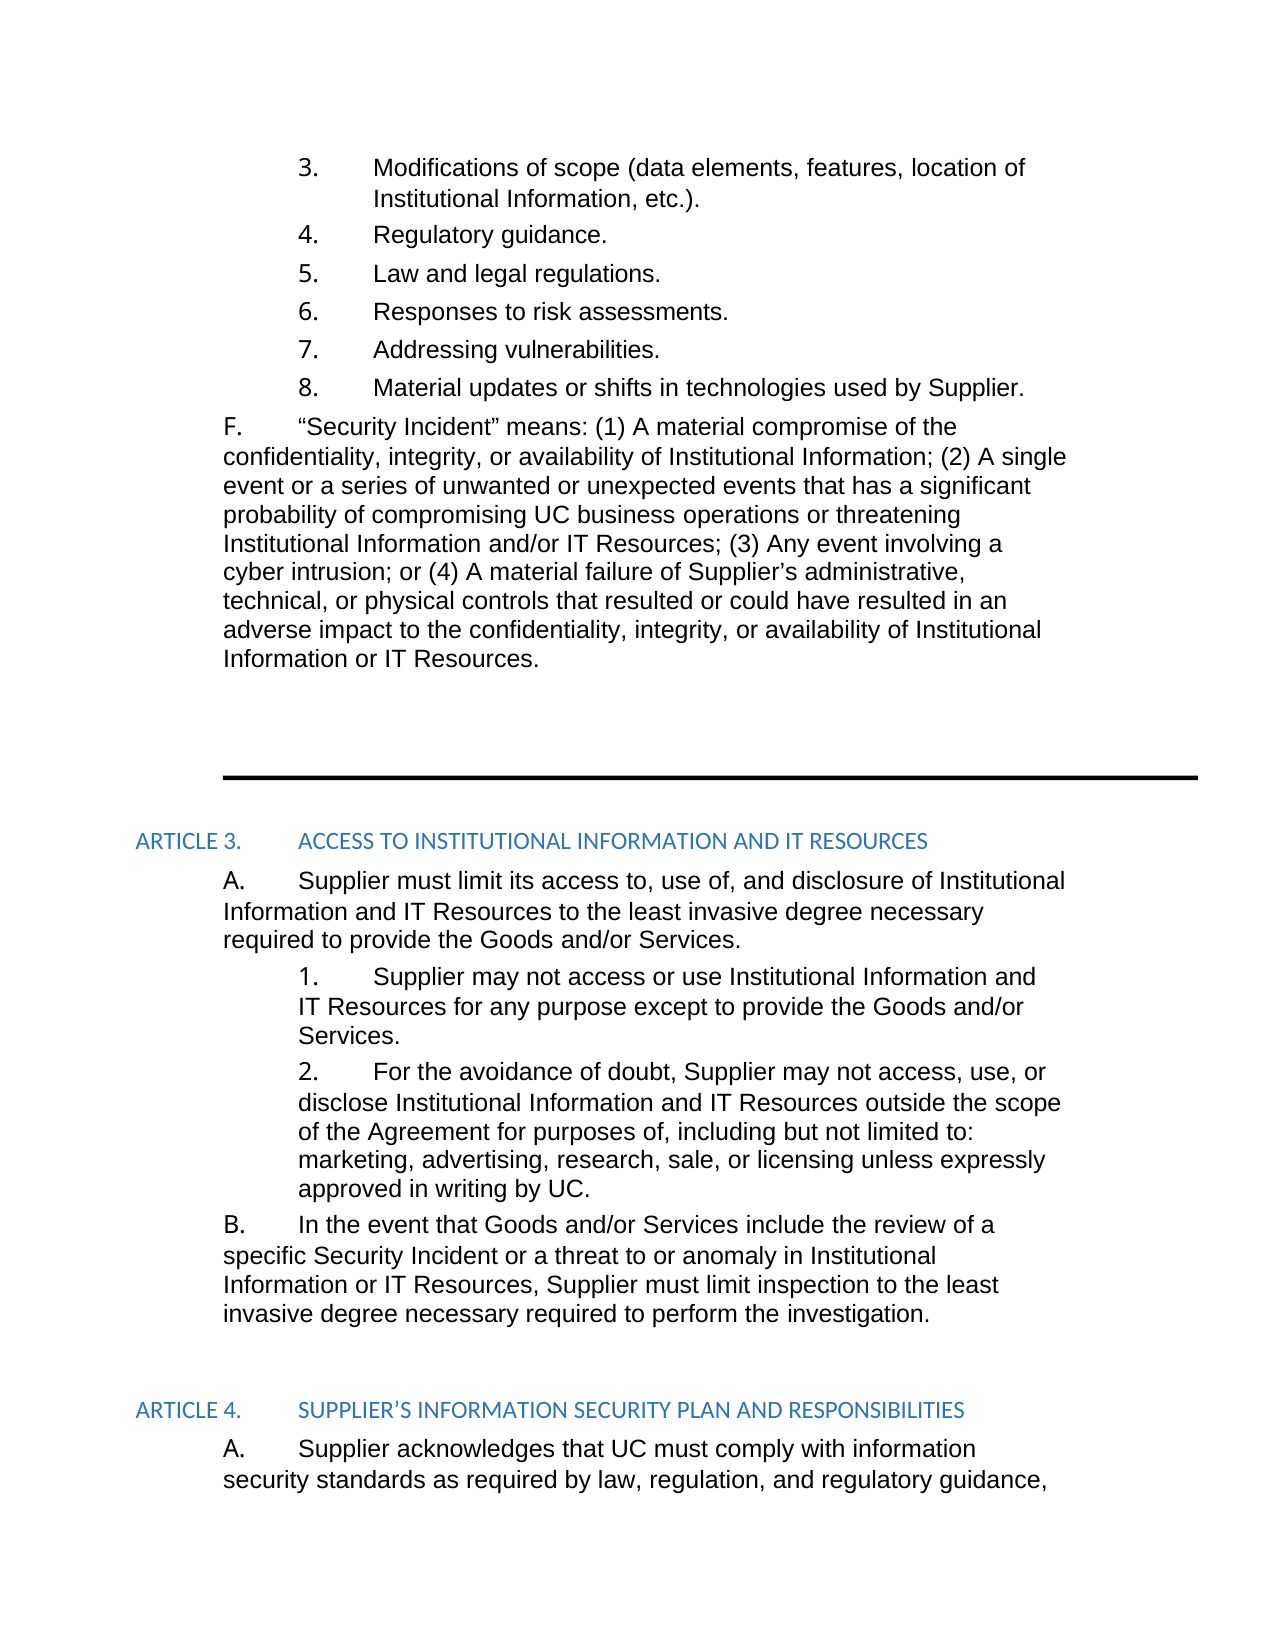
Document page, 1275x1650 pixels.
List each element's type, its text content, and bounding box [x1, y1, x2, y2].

list “Security Incident” means: (1) A material compromise of the confidentiality, integrity, or availability of Institutional Information; (2) A single event or a series of unwanted or unexpected events that has a significant probability of compromising UC business operations or threatening Institutional Information and/or IT Resources; (3) Any event involving a cyber intrusion; or (4) A material failure of Supplier’s administrative, technical, or physical controls that resulted or could have resulted in an adverse impact to the confidentiality, integrity, or availability of Institutional Information or IT Resources. [223, 408, 1069, 672]
list Supplier may not access or use Institutional Information and IT Resources for any purpose except to provide the Goods and/or Services. [298, 958, 1061, 1050]
list Modifications of scope (data elements, features, location of Institutional Information, etc.). [298, 150, 1051, 213]
list Law and legal regulations. [298, 255, 1110, 289]
list Supplier must limit its access to, use of, and disclosure of Institutional Information and IT Resources to the least invasive degree necessary required to provide the Goods and/or Services. [223, 862, 1072, 954]
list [223, 1431, 1060, 1494]
list Material updates or shifts in technologies used by Supplier. [298, 370, 1110, 404]
subtitle ARTICLE 4. SUPPLIER’S INFORMATION SECURITY PLAN AND RESPONSIBILITIES [135, 1394, 1017, 1424]
list Responses to risk assessments. [298, 293, 1110, 327]
list In the event that Goods and/or Services include the review of a specific Security Incident or a threat to or anomaly in Institutional Information or IT Resources, Supplier must limit inspection to the least invasive degree necessary required to perform the investigation. [223, 1207, 1050, 1327]
list Addressing vulnerabilities. [298, 332, 1110, 366]
subtitle ARTICLE 3. ACCESS TO INSTITUTIONAL INFORMATION AND IT RESOURCES [135, 825, 1017, 856]
list Regulatory guidance. [298, 217, 1110, 251]
list For the avoidance of doubt, Supplier may not access, use, or disclose Institutional Information and IT Resources outside the scope of the Agreement for purposes of, including but not limited to: marketing, advertising, research, sale, or licensing unless expressly approved in writing by UC. [298, 1054, 1074, 1203]
